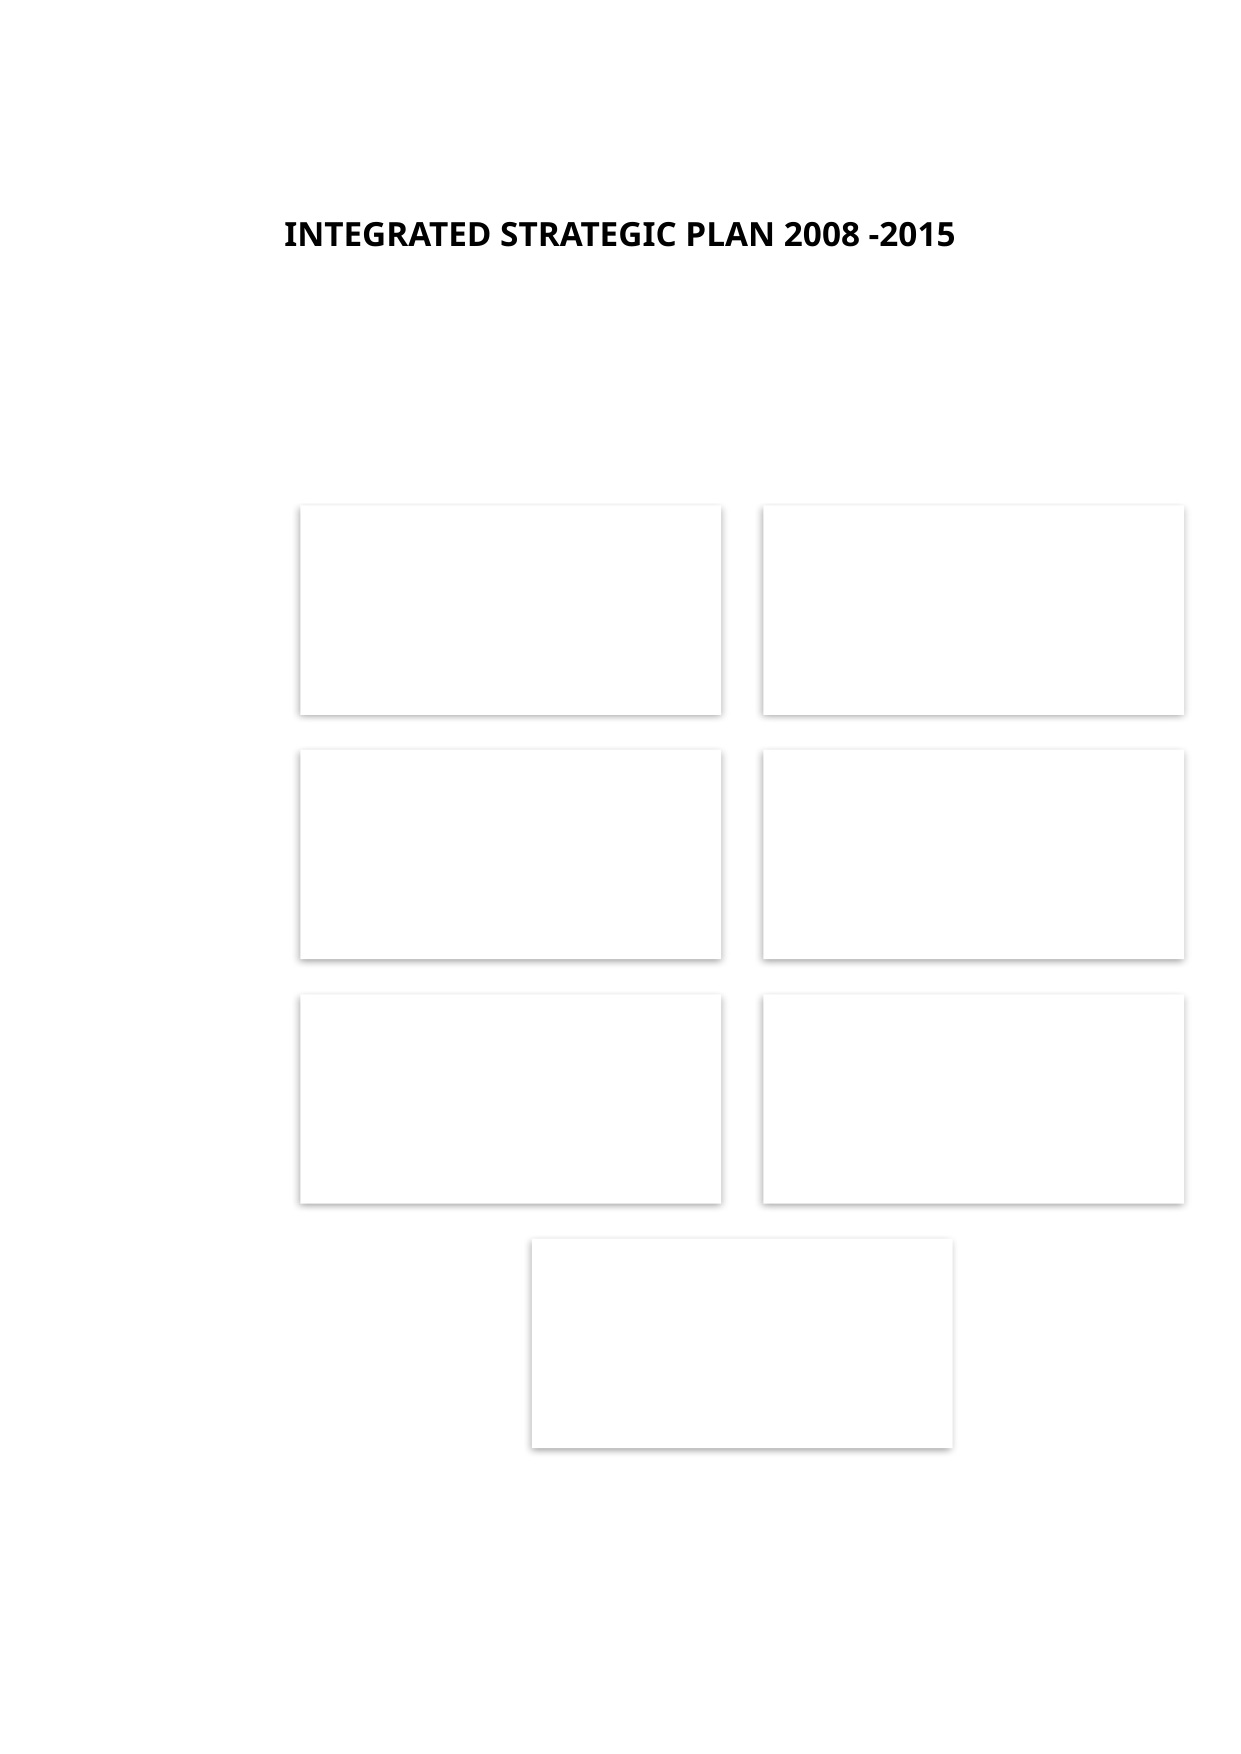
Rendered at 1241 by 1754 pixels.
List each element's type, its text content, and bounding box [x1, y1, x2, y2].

text INTEGRATED STRATEGIC PLAN 2008 -2015 [75, 211, 1165, 257]
